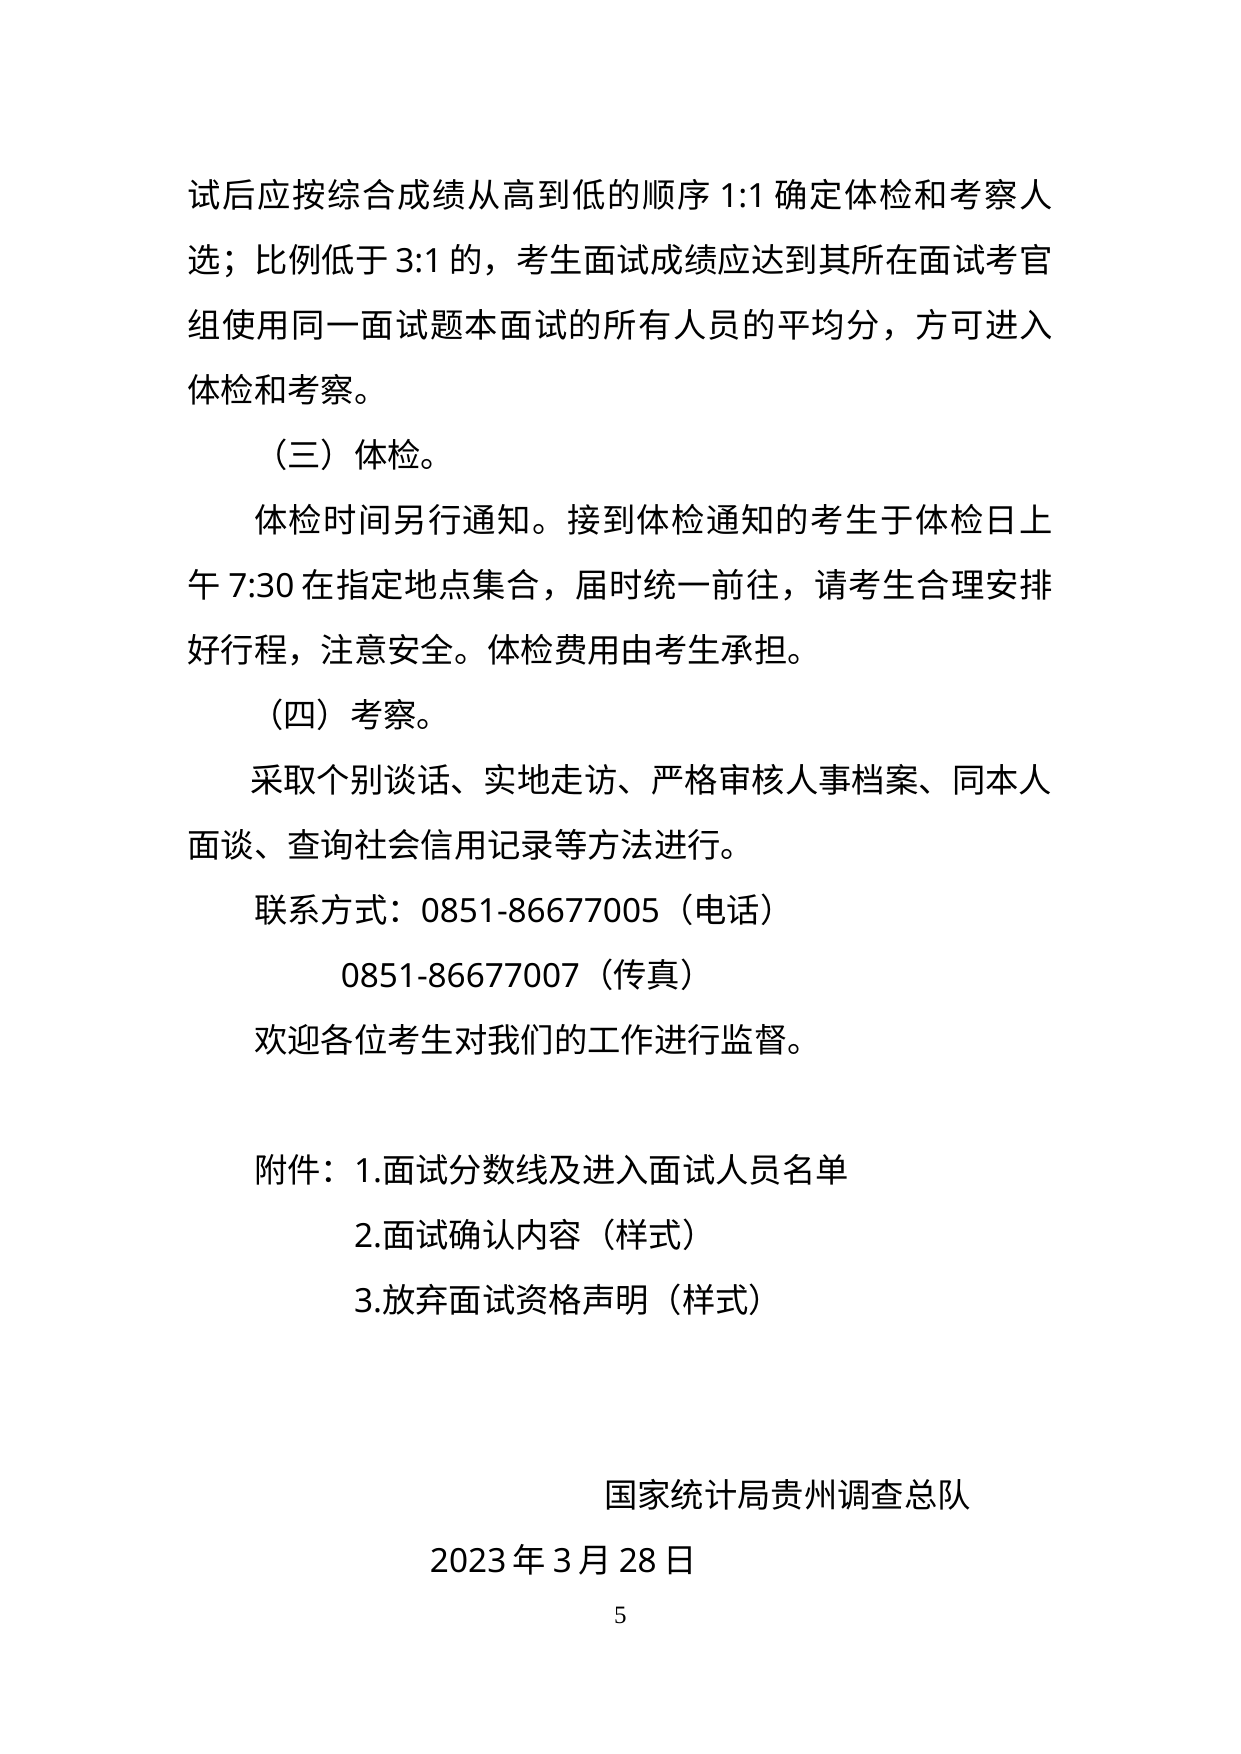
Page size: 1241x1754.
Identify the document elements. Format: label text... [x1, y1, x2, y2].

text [187, 160, 1053, 420]
text （四）考察。 [187, 680, 1053, 745]
text 联系方式：0851-86677005（电话） [187, 875, 1053, 940]
text 2023年3月28日 [187, 1525, 1053, 1590]
text 3.放弃面试资格声明（样式） [187, 1265, 1053, 1330]
text 0851-86677007（传真） [187, 940, 1053, 1005]
text （三）体检。 [187, 420, 1053, 485]
text 2.面试确认内容（样式） [187, 1200, 1053, 1265]
text 采取个别谈话、实地走访、严格审核人事档案、同本人面谈、查询社会信用记录等方法进行。 [187, 745, 1053, 875]
text 欢迎各位考生对我们的工作进行监督。 [187, 1005, 1053, 1070]
text 国家统计局贵州调查总队 [187, 1460, 1053, 1525]
text 体检时间另行通知。接到体检通知的考生于体检日上午7:30在指定地点集合，届时统一前往，请考生合理安排好行程，注意安全。体检费用由考生承担。 [187, 485, 1053, 561]
text 附件：1.面试分数线及进入面试人员名单 [187, 1135, 1053, 1200]
text 体检时间另行通知。接到体检通知的考生于体检日上午7:30在指定地点集合，届时统一前往，请考生合理安排好行程，注意安全。体检费用由考生承担。 [187, 607, 1053, 680]
